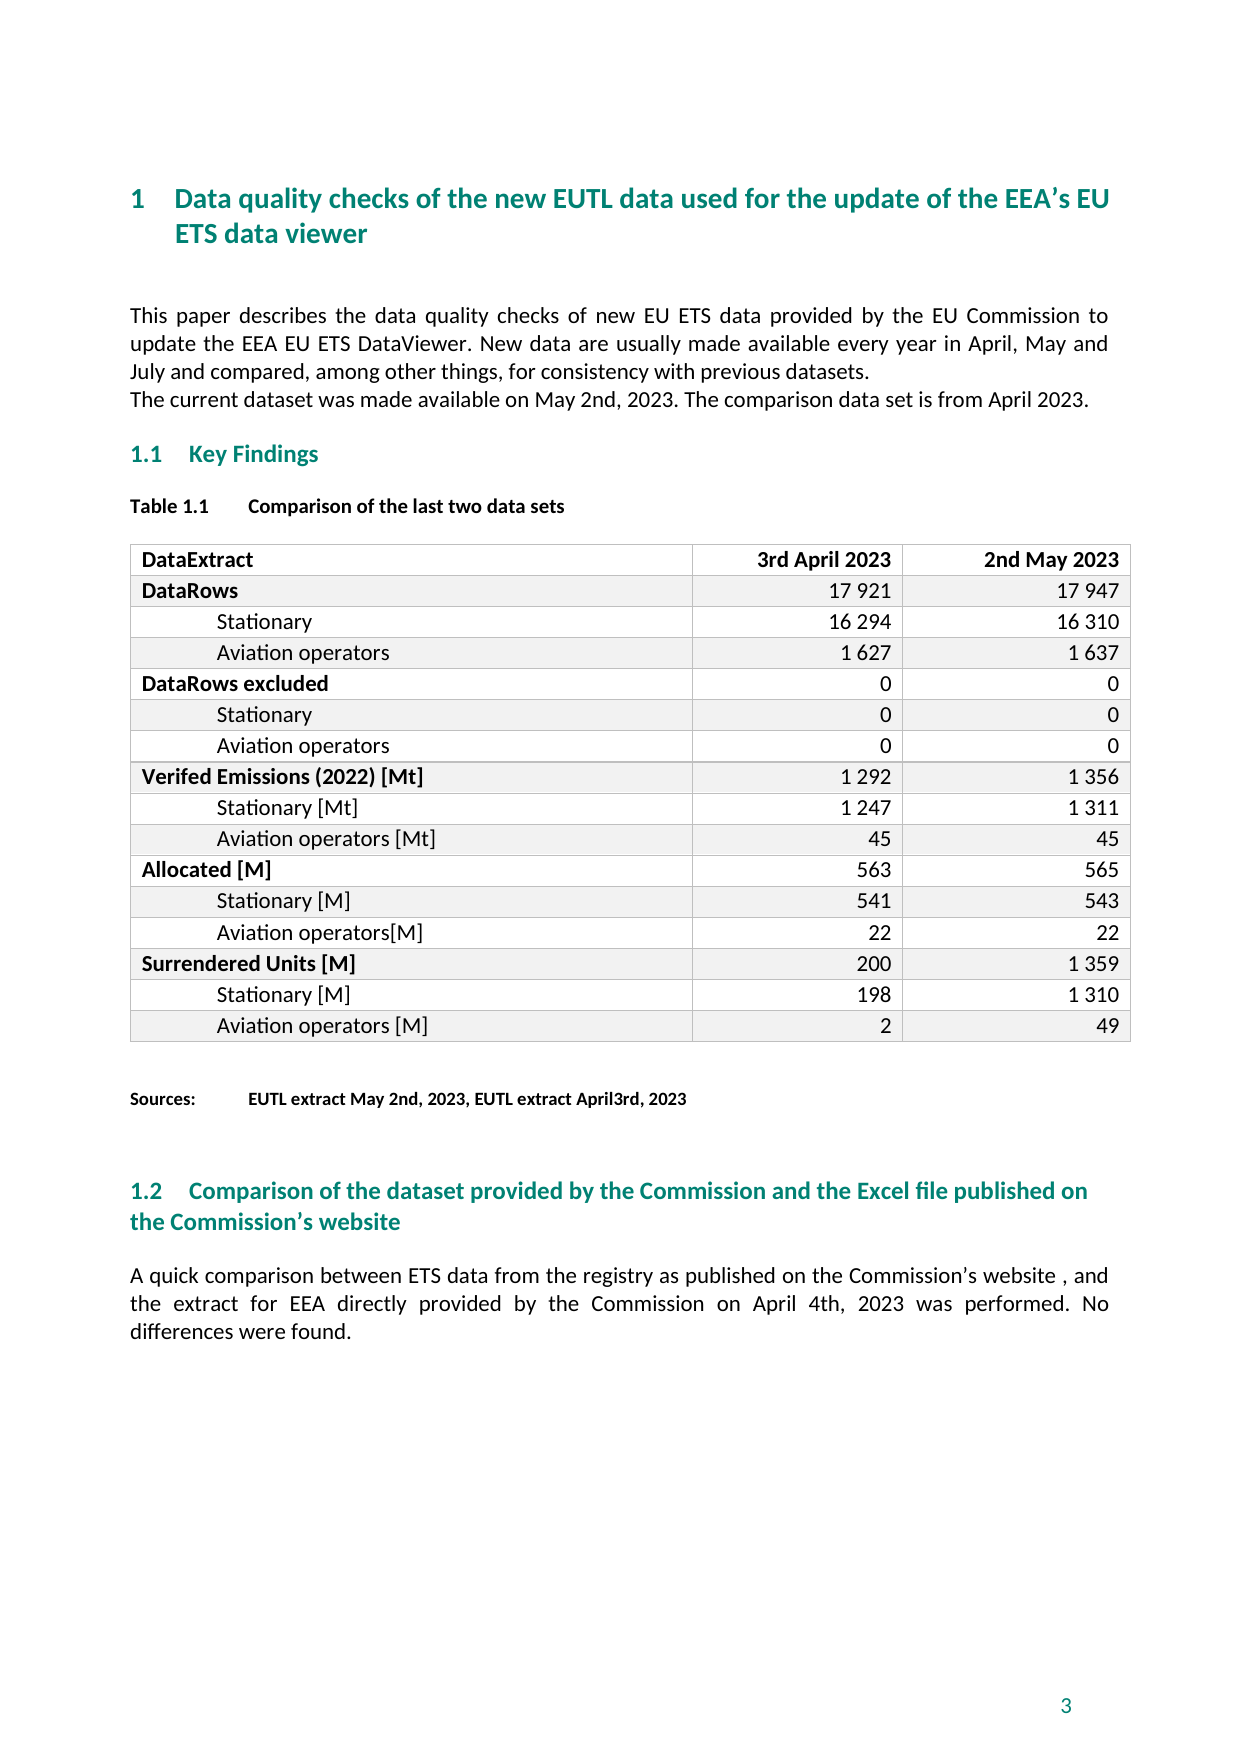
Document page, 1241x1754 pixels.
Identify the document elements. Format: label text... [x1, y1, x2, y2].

table_cell 0 [903, 669, 1130, 699]
table_cell DataRows [131, 576, 692, 606]
table_cell Stationary [M] [131, 980, 692, 1010]
subtitle Key Findings [130, 438, 1110, 469]
text Sources: EUTL extract May 2nd, 2023, EUTL extract April3rd, 2023 [130, 1087, 1110, 1110]
text A quick comparison between ETS data from the registry as published on the Commission’s website , and the extract for EEA directly provided by the Commission on April 4th, 2023 was performed. No differences were found. [130, 1261, 1110, 1346]
table_cell Aviation operators [131, 638, 692, 668]
table_cell 45 [903, 825, 1130, 854]
table_cell 200 [693, 949, 902, 979]
table_cell Verifed Emissions (2022) [Mt] [131, 763, 692, 792]
table_cell 1 247 [693, 794, 902, 823]
table_cell 17 921 [693, 576, 902, 606]
table_cell Aviation operators[M] [131, 918, 692, 948]
table_cell 541 [693, 887, 902, 917]
table_cell 2 [693, 1011, 902, 1041]
table_cell 16 310 [903, 607, 1130, 637]
table_cell Stationary [M] [131, 887, 692, 917]
table_cell 16 294 [693, 607, 902, 637]
table_cell 565 [903, 856, 1130, 886]
table_cell 543 [903, 887, 1130, 917]
table_cell 1 637 [903, 638, 1130, 668]
text The current dataset was made available on May 2nd, 2023. The comparison data set is from April 2023. [130, 385, 1110, 413]
table_header DataExtract [131, 545, 692, 575]
table_cell Stationary [131, 700, 692, 730]
table_cell 45 [693, 825, 902, 854]
table_cell 563 [693, 856, 902, 886]
table_cell Stationary [Mt] [131, 794, 692, 823]
table_cell Surrendered Units [M] [131, 949, 692, 979]
table_cell Aviation operators [131, 731, 692, 761]
table_cell 0 [693, 700, 902, 730]
table_header 3rd April 2023 [693, 545, 902, 575]
table_cell 198 [693, 980, 902, 1010]
table_cell Aviation operators [Mt] [131, 825, 692, 854]
table_cell 1 311 [903, 794, 1130, 823]
table_cell DataRows excluded [131, 669, 692, 699]
table_cell Aviation operators [M] [131, 1011, 692, 1041]
subtitle Comparison of the dataset provided by the Commission and the Excel file published on the Commission’s website [130, 1175, 1110, 1236]
table_cell 17 947 [903, 576, 1130, 606]
table_cell 1 356 [903, 763, 1130, 792]
table_header 2nd May 2023 [903, 545, 1130, 575]
table_cell 0 [693, 669, 902, 699]
table_cell 0 [903, 700, 1130, 730]
table_cell 1 359 [903, 949, 1130, 979]
table_cell 49 [903, 1011, 1130, 1041]
table_cell 0 [693, 731, 902, 761]
table_cell 22 [903, 918, 1130, 948]
text This paper describes the data quality checks of new EU ETS data provided by the EU Commission to update the EEA EU ETS DataViewer. New data are usually made available every year in April, May and July and compared, among other things, for consistency with previous datasets. [130, 301, 1110, 385]
table_cell 1 627 [693, 638, 902, 668]
table_cell 1 310 [903, 980, 1130, 1010]
table_cell 1 292 [693, 763, 902, 792]
table_cell Allocated [M] [131, 856, 692, 886]
table_cell 0 [903, 731, 1130, 761]
subtitle Data quality checks of the new EUTL data used for the update of the EEA’s EU ETS data viewer [130, 180, 1110, 251]
text Table 1.1 Comparison of the last two data sets [130, 494, 1110, 519]
table_cell 22 [693, 918, 902, 948]
table_cell Stationary [131, 607, 692, 637]
